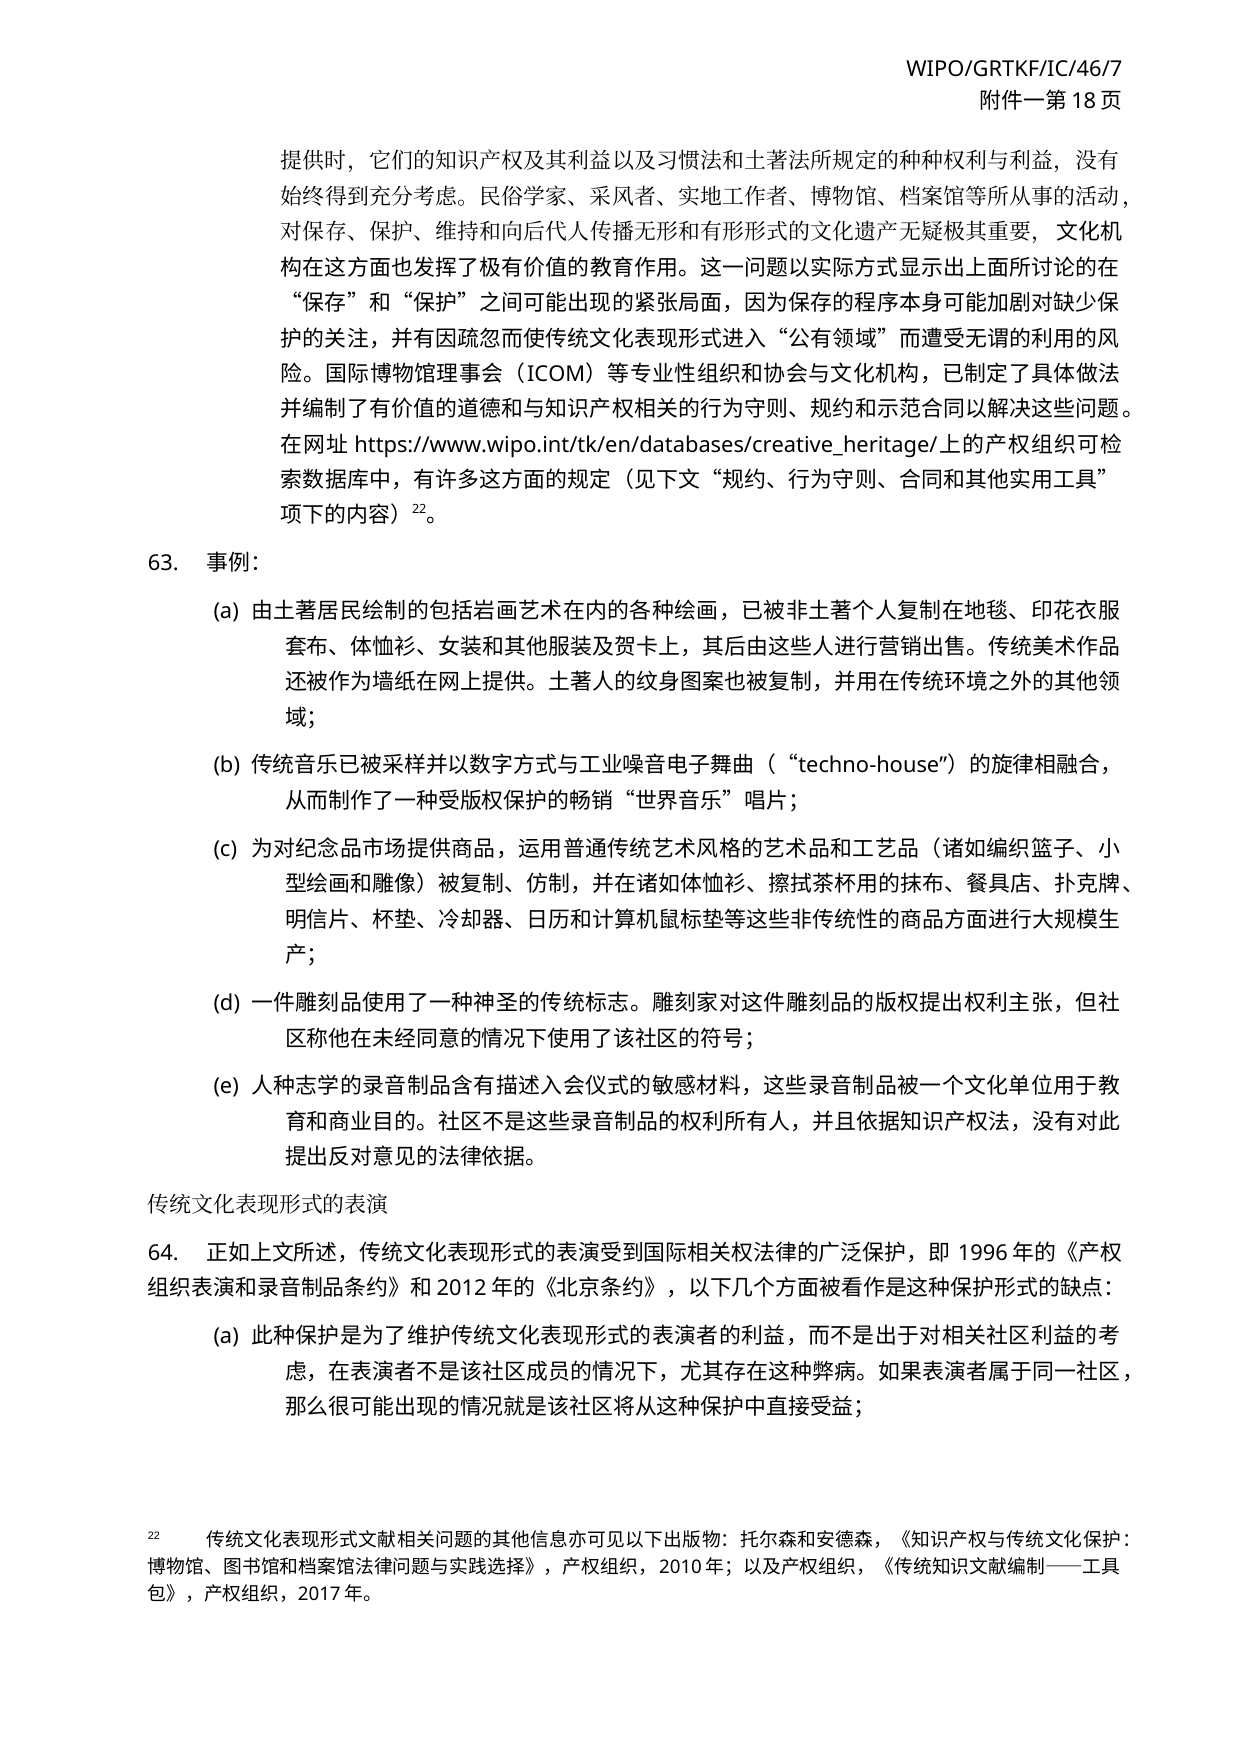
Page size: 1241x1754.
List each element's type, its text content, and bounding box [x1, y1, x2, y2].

list 人种志学的录音制品含有描述入会仪式的敏感材料，这些录音制品被一个文化单位用于教育和商业目的。社区不是这些录音制品的权利所有人，并且依据知识产权法，没有对此提出反对意见的法律依据。 [213, 1065, 1122, 1171]
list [213, 140, 1122, 529]
list 为对纪念品市场提供商品，运用普通传统艺术风格的艺术品和工艺品（诸如编织篮子、小型绘画和雕像）被复制、仿制，并在诸如体恤衫、擦拭茶杯用的抹布、餐具店、扑克牌、明信片、杯垫、冷却器、日历和计算机鼠标垫等这些非传统性的商品方面进行大规模生产； [213, 827, 1122, 969]
subtitle 传统文化表现形式的表演 [148, 1183, 1122, 1219]
list 由土著居民绘制的包括岩画艺术在内的各种绘画，已被非土著个人复制在地毯、印花衣服套布、体恤衫、女装和其他服装及贺卡上，其后由这些人进行营销出售。传统美术作品还被作为墙纸在网上提供。土著人的纹身图案也被复制，并用在传统环境之外的其他领域； [213, 590, 1122, 731]
list 传统音乐已被采样并以数字方式与工业噪音电子舞曲（“techno-house”）的旋律相融合，从而制作了一种受版权保护的畅销“世界音乐”唱片； [213, 744, 1122, 815]
list 一件雕刻品使用了一种神圣的传统标志。雕刻家对这件雕刻品的版权提出权利主张，但社区称他在未经同意的情况下使用了该社区的符号； [213, 981, 1122, 1052]
list 正如上文所述，传统文化表现形式的表演受到国际相关权法律的广泛保护，即1996年的《产权组织表演和录音制品条约》和2012年的《北京条约》，以下几个方面被看作是这种保护形式的缺点： [148, 1231, 1122, 1302]
list 此种保护是为了维护传统文化表现形式的表演者的利益，而不是出于对相关社区利益的考虑，在表演者不是该社区成员的情况下，尤其存在这种弊病。如果表演者属于同一社区，那么很可能出现的情况就是该社区将从这种保护中直接受益； [213, 1315, 1122, 1421]
list 事例： [148, 542, 1122, 577]
